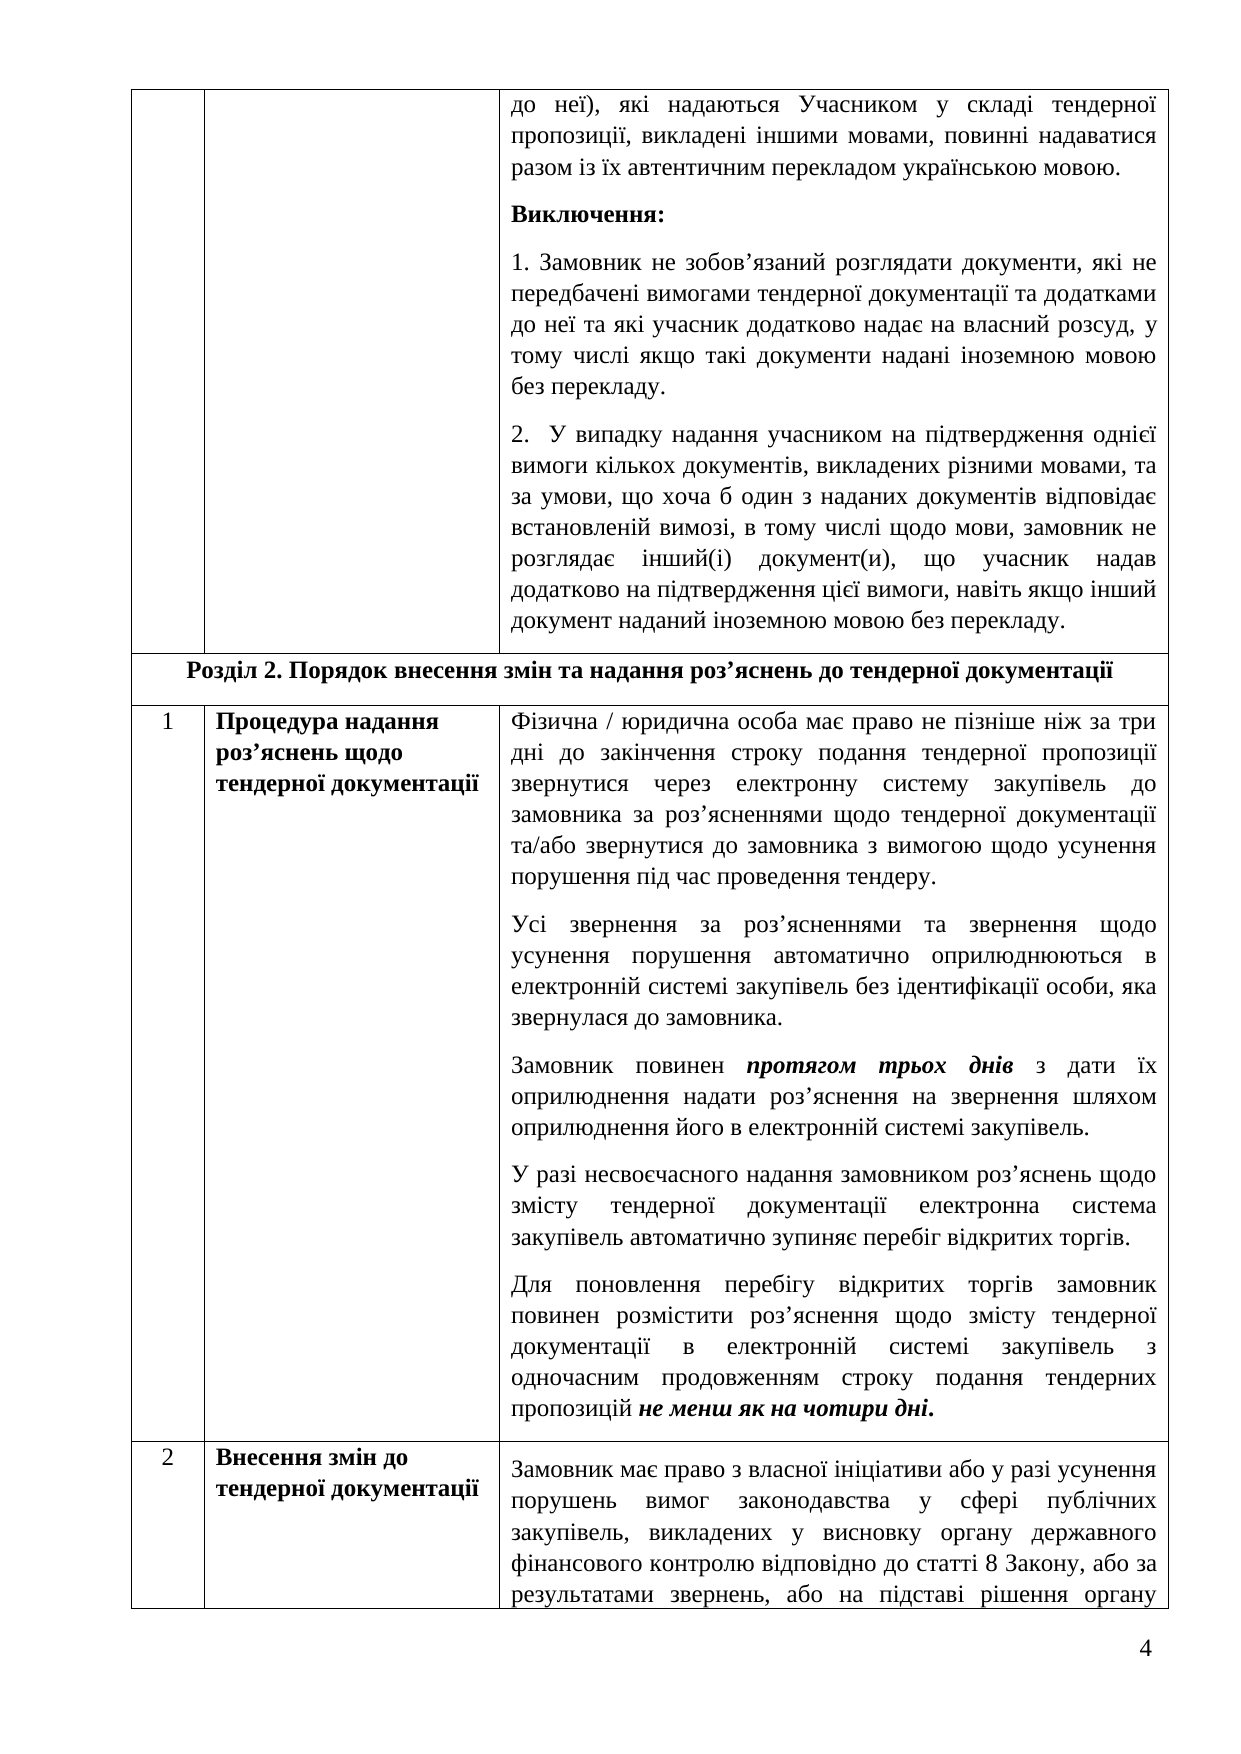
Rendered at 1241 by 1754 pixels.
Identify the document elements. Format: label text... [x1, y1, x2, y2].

table_cell 7 [132, 90, 204, 653]
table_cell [500, 1442, 1168, 1607]
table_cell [205, 1442, 499, 1607]
table_cell Фізична / юридична особа має право не пізніше ніж за три дні до закінчення строку подання тендерної пропозиції звернутися через електронну систему закупівель до замовника за роз’ясненнями щодо тендерної документації та/або звернутися до замовника з вимогою щодо усунення порушення під час проведення тендеру. Усі звернення за роз’ясненнями та звернення щодо усунення порушення автоматично оприлюднюються в електронній системі закупівель без ідентифікації особи, яка звернулася до замовника. Замовник повинен протягом трьох днів з дати їх оприлюднення надати роз’яснення на звернення шляхом оприлюднення його в електронній системі закупівель. У разі несвоєчасного надання замовником роз’яснень щодо змісту тендерної документації електронна система закупівель автоматично зупиняє перебіг відкритих торгів. Для поновлення перебігу відкритих торгів замовник повинен розмістити роз’яснення щодо змісту тендерної документації в електронній системі закупівель з одночасним продовженням строку подання тендерних пропозицій не менш як на чотири дні. [500, 706, 1168, 1441]
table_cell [500, 90, 1168, 653]
table_cell 1 [132, 706, 204, 1441]
table_cell Розділ 2. Порядок внесення змін та надання роз’яснень до тендерної документації [132, 654, 1168, 705]
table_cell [205, 90, 499, 653]
table_cell Процедура надання роз’яснень щодо тендерної документації [205, 706, 499, 1441]
table_cell 2 [132, 1442, 204, 1607]
